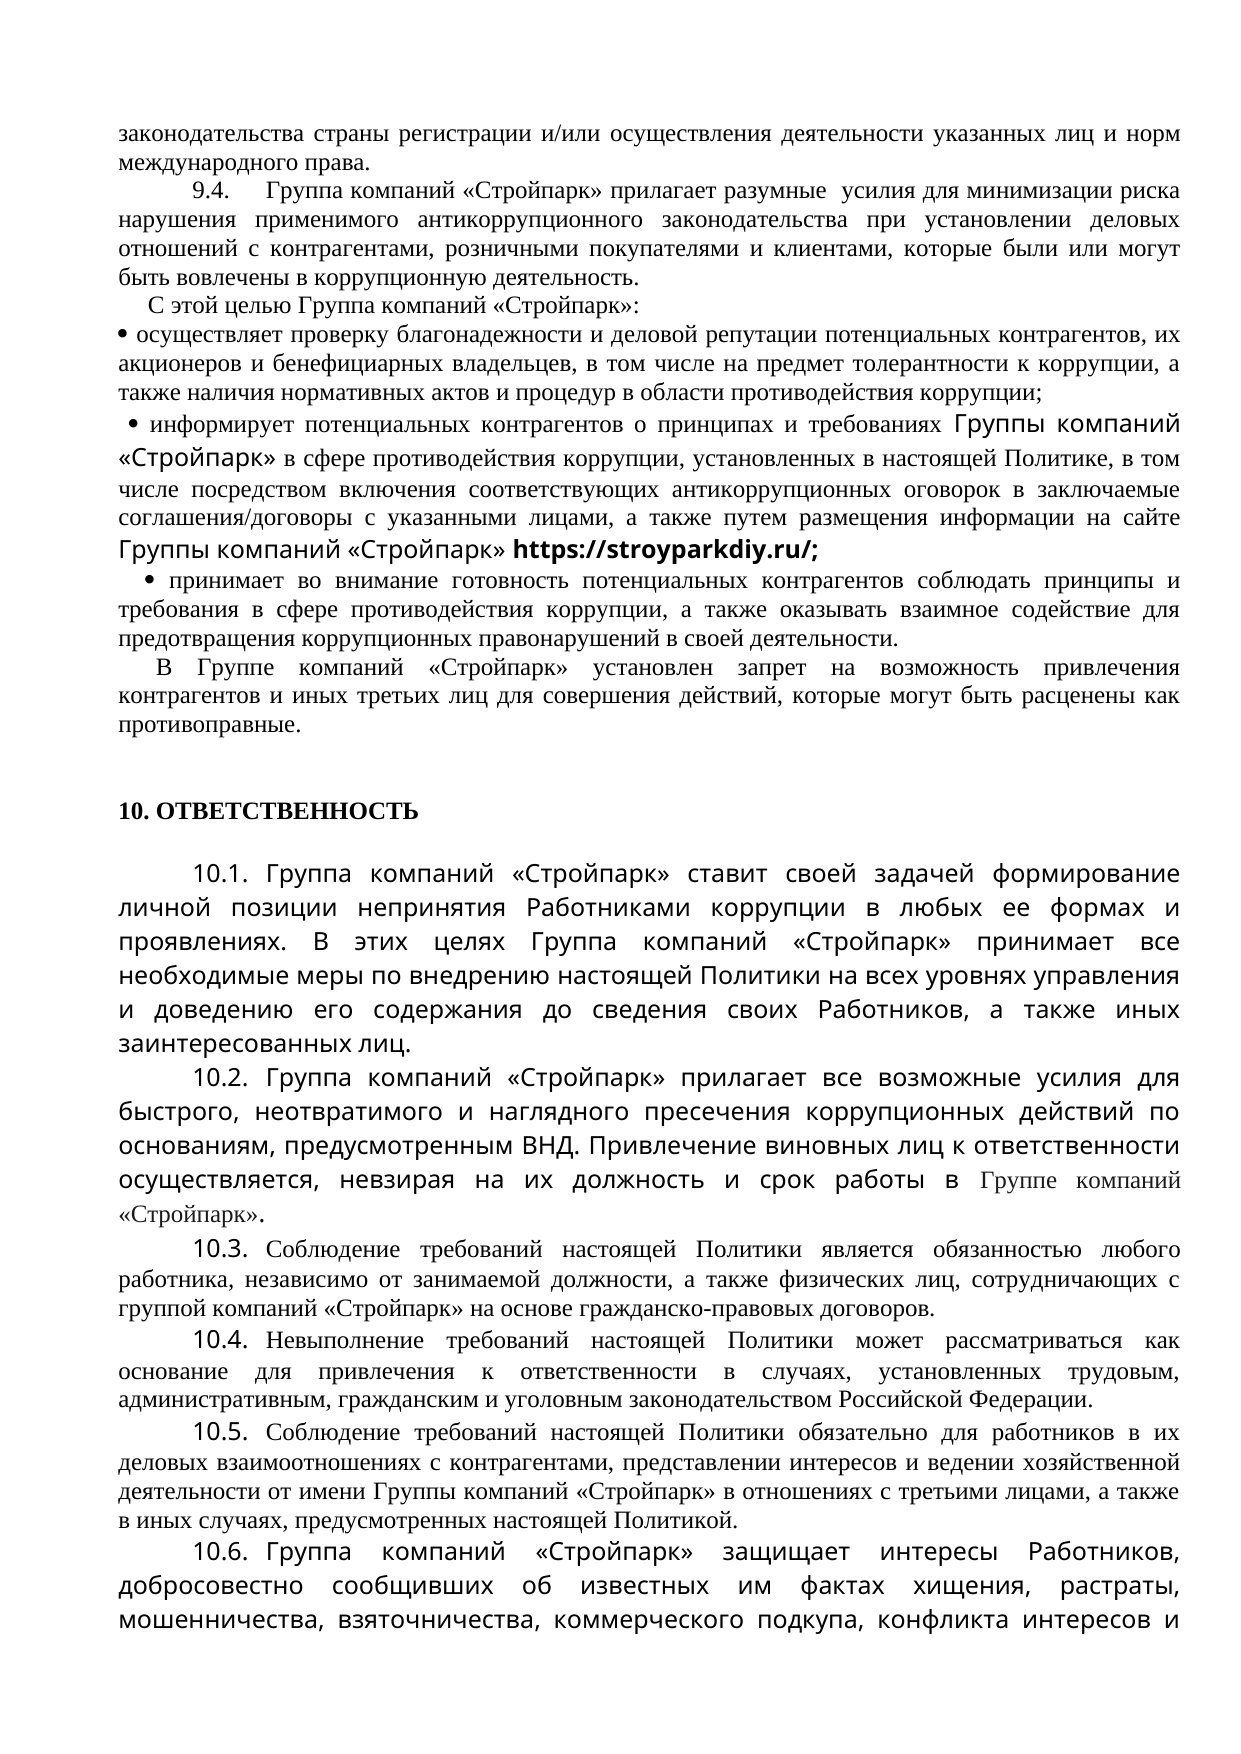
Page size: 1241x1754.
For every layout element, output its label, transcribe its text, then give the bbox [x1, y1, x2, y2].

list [118, 118, 1181, 176]
list С этой целью Группа компаний «Стройпарк»: [148, 291, 1181, 319]
list ОТВЕТСТВЕННОСТЬ [118, 796, 1181, 824]
list информирует потенциальных контрагентов о принципах и требованиях Группы компаний «Стройпарк» в сфере противодействия коррупции, установленных в настоящей Политике, в том числе посредством включения соответствующих антикоррупционных оговорок в заключаемые соглашения/договоры с указанными лицами, а также путем размещения информации на сайте Группы компаний «Стройпарк» https://stroyparkdiy.ru/; [118, 406, 1181, 565]
list принимает во внимание готовность потенциальных контрагентов соблюдать принципы и требования в сфере противодействия коррупции, а также оказывать взаимное содействие для предотвращения коррупционных правонарушений в своей деятельности. [118, 565, 1181, 652]
list Невыполнение требований настоящей Политики может рассматриваться как основание для привлечения к ответственности в случаях, установленных трудовым, административным, гражданским и уголовным законодательством Российской Федерации. [118, 1322, 1181, 1413]
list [118, 1534, 1181, 1636]
list В Группе компаний «Стройпарк» установлен запрет на возможность привлечения контрагентов и иных третьих лиц для совершения действий, которые могут быть расценены как противоправные. [118, 652, 1181, 738]
list Группа компаний «Стройпарк» прилагает разумные усилия для минимизации риска нарушения применимого антикоррупционного законодательства при установлении деловых отношений с контрагентами, розничными покупателями и клиентами, которые были или могут быть вовлечены в коррупционную деятельность. [118, 176, 1181, 291]
list Соблюдение требований настоящей Политики обязательно для работников в их деловых взаимоотношениях с контрагентами, представлении интересов и ведении хозяйственной деятельности от имени Группы компаний «Стройпарк» в отношениях с третьими лицами, а также в иных случаях, предусмотренных настоящей Политикой. [118, 1413, 1181, 1534]
list Соблюдение требований настоящей Политики является обязанностью любого работника, независимо от занимаемой должности, а также физических лиц, сотрудничающих с группой компаний «Стройпарк» на основе гражданско-правовых договоров. [118, 1230, 1181, 1322]
list осуществляет проверку благонадежности и деловой репутации потенциальных контрагентов, их акционеров и бенефициарных владельцев, в том числе на предмет толерантности к коррупции, а также наличия нормативных актов и процедур в области противодействия коррупции; [118, 319, 1181, 406]
list Группа компаний «Стройпарк» ставит своей задачей формирование личной позиции непринятия Работниками коррупции в любых ее формах и проявлениях. В этих целях Группа компаний «Стройпарк» принимает все необходимые меры по внедрению настоящей Политики на всех уровнях управления и доведению его содержания до сведения своих Работников, а также иных заинтересованных лиц. [118, 856, 1181, 1060]
list Группа компаний «Стройпарк» прилагает все возможные усилия для быстрого, неотвратимого и наглядного пресечения коррупционных действий по основаниям, предусмотренным ВНД. Привлечение виновных лиц к ответственности осуществляется, невзирая на их должность и срок работы в Группе компаний «Стройпарк». [118, 1060, 1181, 1230]
